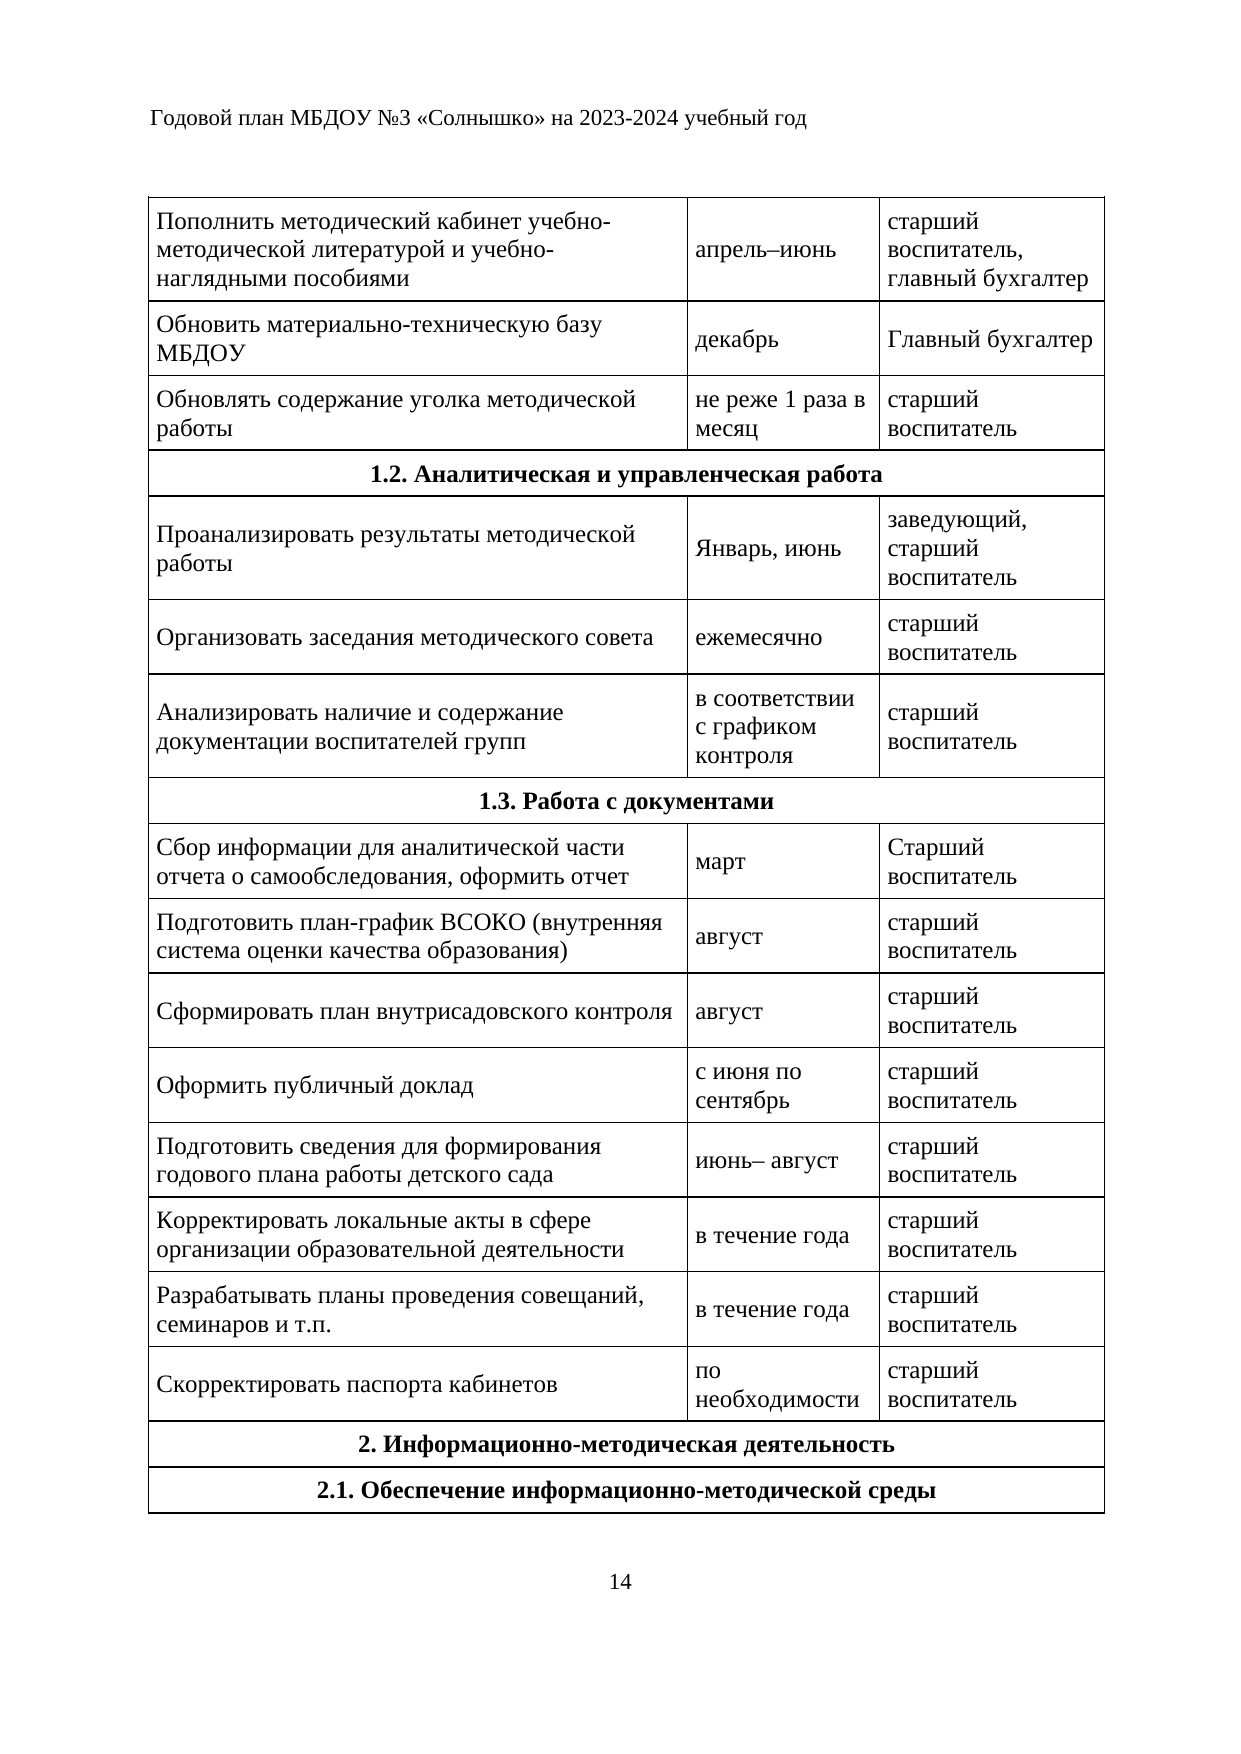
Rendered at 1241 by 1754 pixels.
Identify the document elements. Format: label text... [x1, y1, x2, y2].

table_cell старший воспитатель [880, 600, 1104, 673]
table_cell 2. Информационно-методическая деятельность [149, 1422, 1104, 1466]
table_cell заведующий, старший воспитатель [880, 497, 1104, 599]
table_cell с июня по сентябрь [688, 1048, 879, 1121]
table_cell август [688, 974, 879, 1047]
table_cell в соответствии с графиком контроля [688, 675, 879, 777]
table_cell Разрабатывать планы проведения совещаний, семинаров и т.п. [149, 1272, 687, 1346]
table_cell март [688, 824, 879, 897]
table_cell Скорректировать паспорта кабинетов [149, 1347, 687, 1420]
table_cell старший воспитатель [880, 1123, 1104, 1196]
table_cell Сбор информации для аналитической части отчета о самообследования, оформить отчет [149, 824, 687, 897]
table_cell старший воспитатель [880, 1347, 1104, 1420]
table_cell Январь, июнь [688, 497, 879, 599]
table_cell Корректировать локальные акты в сфере организации образовательной деятельности [149, 1198, 687, 1271]
table_cell Анализировать наличие и содержание документации воспитателей групп [149, 675, 687, 777]
table_cell Оформить публичный доклад [149, 1048, 687, 1121]
table_cell старший воспитатель [880, 1048, 1104, 1121]
table_cell старший воспитатель [880, 1272, 1104, 1346]
table_cell старший воспитатель, главный бухгалтер [880, 198, 1104, 300]
table_cell старший воспитатель [880, 376, 1104, 449]
table_cell Главный бухгалтер [880, 302, 1104, 374]
table_cell Организовать заседания методического совета [149, 600, 687, 673]
table_cell старший воспитатель [880, 899, 1104, 972]
table_cell в течение года [688, 1198, 879, 1271]
table_cell в течение года [688, 1272, 879, 1346]
table_cell по необходимости [688, 1347, 879, 1420]
table_cell апрель–июнь [688, 198, 879, 300]
table_cell Подготовить план-график ВСОКО (внутренняя система оценки качества образования) [149, 899, 687, 972]
table_cell Старший воспитатель [880, 824, 1104, 897]
table_cell старший воспитатель [880, 675, 1104, 777]
table_cell не реже 1 раза в месяц [688, 376, 879, 449]
table_cell декабрь [688, 302, 879, 374]
table_cell 1.2. Аналитическая и управленческая работа [149, 451, 1104, 495]
table_cell старший воспитатель [880, 974, 1104, 1047]
table_cell Обновлять содержание уголка методической работы [149, 376, 687, 449]
table_cell 2.1. Обеспечение информационно-методической среды [149, 1468, 1104, 1512]
table_cell Проанализировать результаты методической работы [149, 497, 687, 599]
table_cell 1.3. Работа с документами [149, 778, 1104, 823]
table_cell Подготовить сведения для формирования годового плана работы детского сада [149, 1123, 687, 1196]
table_cell ежемесячно [688, 600, 879, 673]
table_cell июнь– август [688, 1123, 879, 1196]
table_cell Обновить материально-техническую базу МБДОУ [149, 302, 687, 374]
table_cell Пополнить методический кабинет учебно-методической литературой и учебно-наглядными пособиями [149, 198, 687, 300]
table_cell август [688, 899, 879, 972]
table_cell старший воспитатель [880, 1198, 1104, 1271]
table_cell Сформировать план внутрисадовского контроля [149, 974, 687, 1047]
